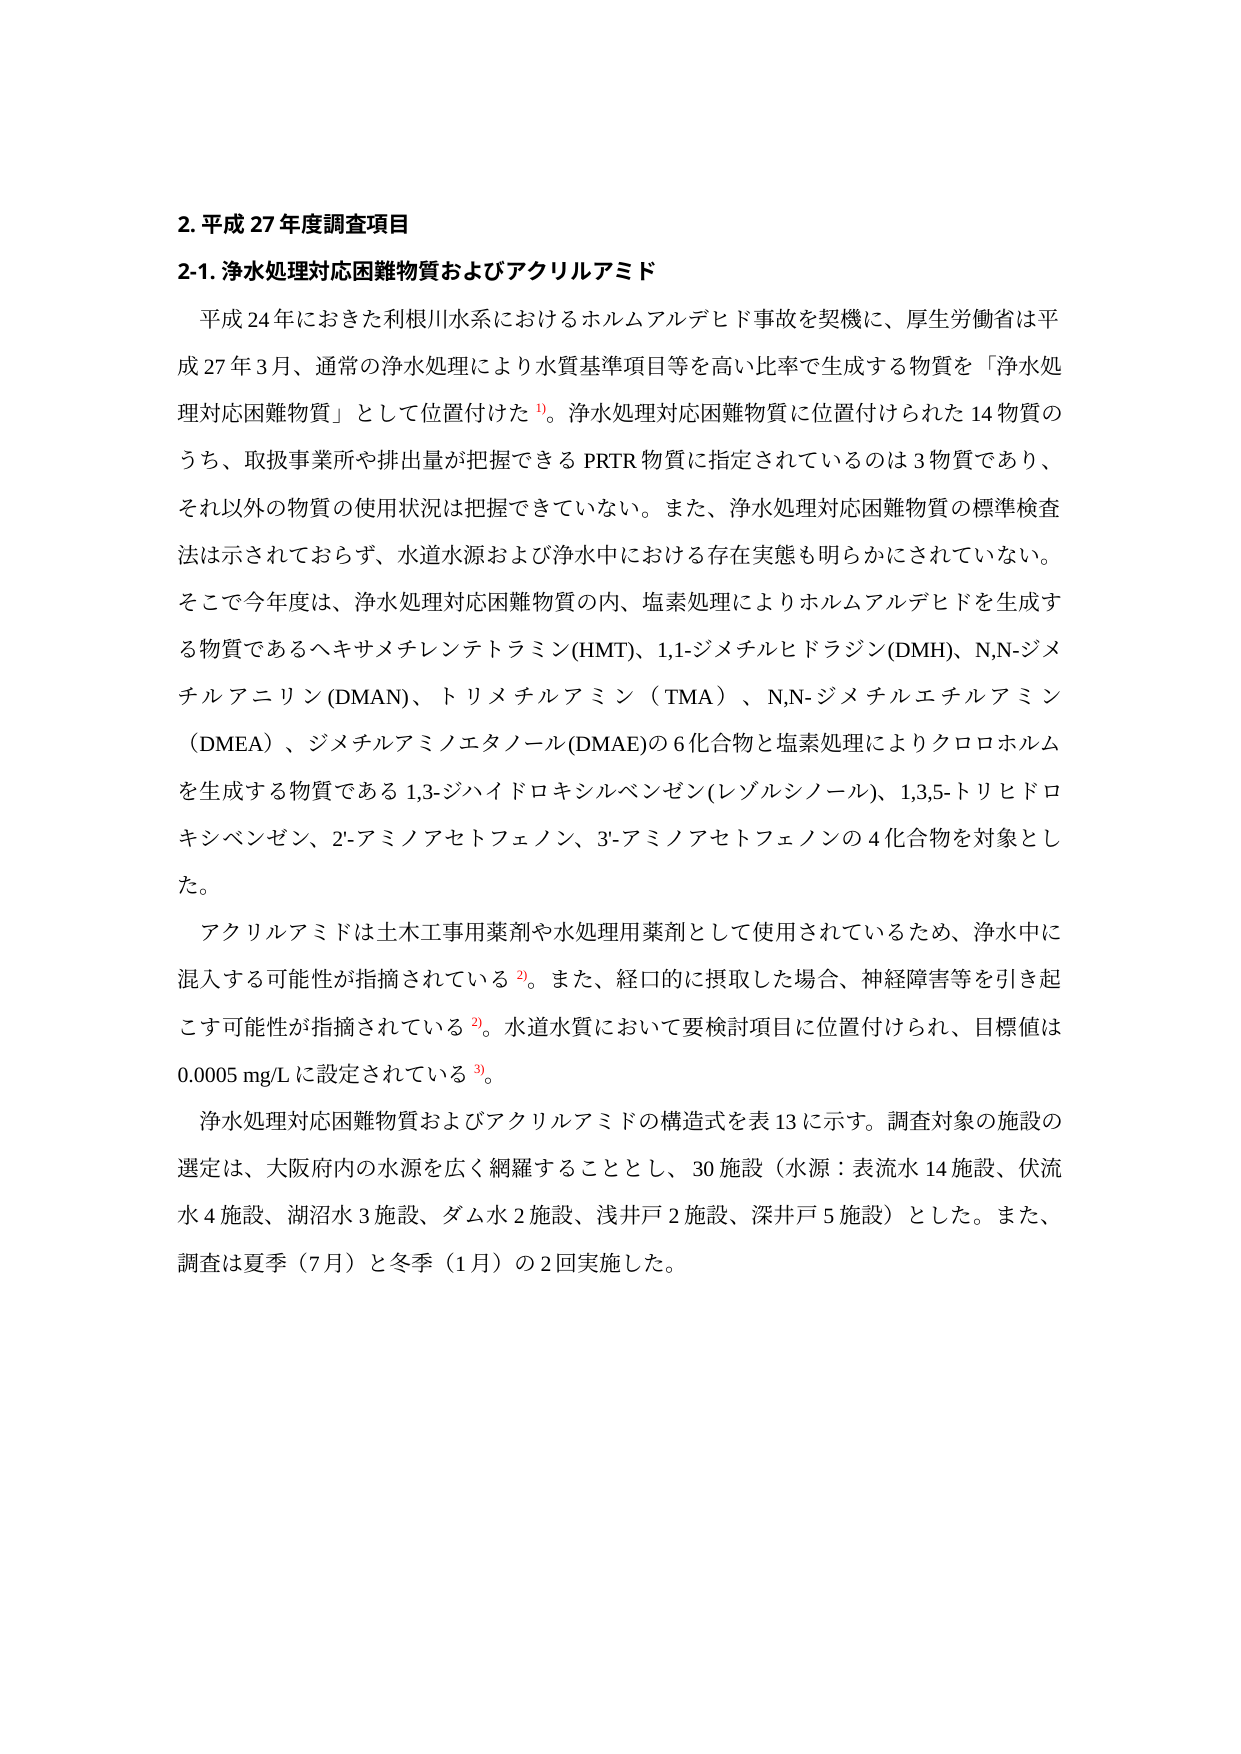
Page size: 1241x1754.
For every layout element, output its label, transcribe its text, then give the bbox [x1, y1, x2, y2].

text 2. 平成27年度調査項目 [177, 207, 1063, 238]
text アクリルアミドは土木工事用薬剤や水処理用薬剤として使用されているため、浄水中に混入する可能性が指摘されている2)。また、経口的に摂取した場合、神経障害等を引き起こす可能性が指摘されている2)。水道水質において要検討項目に位置付けられ、目標値は0.0005 mg/Lに設定されている3)。 [177, 915, 1063, 1088]
text 浄水処理対応困難物質およびアクリルアミドの構造式を表13に示す。調査対象の施設の選定は、大阪府内の水源を広く網羅することとし、30施設（水源：表流水14施設、伏流水4施設、湖沼水3施設、ダム水2施設、浅井戸2施設、深井戸5施設）とした。また、調査は夏季（7月）と冬季（1月）の2回実施した。 [177, 1104, 1063, 1277]
text 平成24年におきた利根川水系におけるホルムアルデヒド事故を契機に、厚生労働省は平成27年3月、通常の浄水処理により水質基準項目等を高い比率で生成する物質を「浄水処理対応困難物質」として位置付けた1)。浄水処理対応困難物質に位置付けられた14物質のうち、取扱事業所や排出量が把握できるPRTR物質に指定されているのは3物質であり、それ以外の物質の使用状況は把握できていない。また、浄水処理対応困難物質の標準検査法は示されておらず、水道水源および浄水中における存在実態も明らかにされていない。そこで今年度は、浄水処理対応困難物質の内、塩素処理によりホルムアルデヒドを生成する物質であるヘキサメチレンテトラミン(HMT)、1,1-ジメチルヒドラジン(DMH)、N,N-ジメチルアニリン(DMAN)、トリメチルアミン（TMA）、N,N-ジメチルエチルアミン（DMEA）、ジメチルアミノエタノール(DMAE)の6化合物と塩素処理によりクロロホルムを生成する物質である1,3-ジハイドロキシルベンゼン(レゾルシノール)、1,3,5-トリヒドロキシベンゼン、2'-アミノアセトフェノン、3'-アミノアセトフェノンの4化合物を対象とした。 [177, 302, 1063, 900]
text 2-1. 浄水処理対応困難物質およびアクリルアミド [177, 254, 1063, 286]
